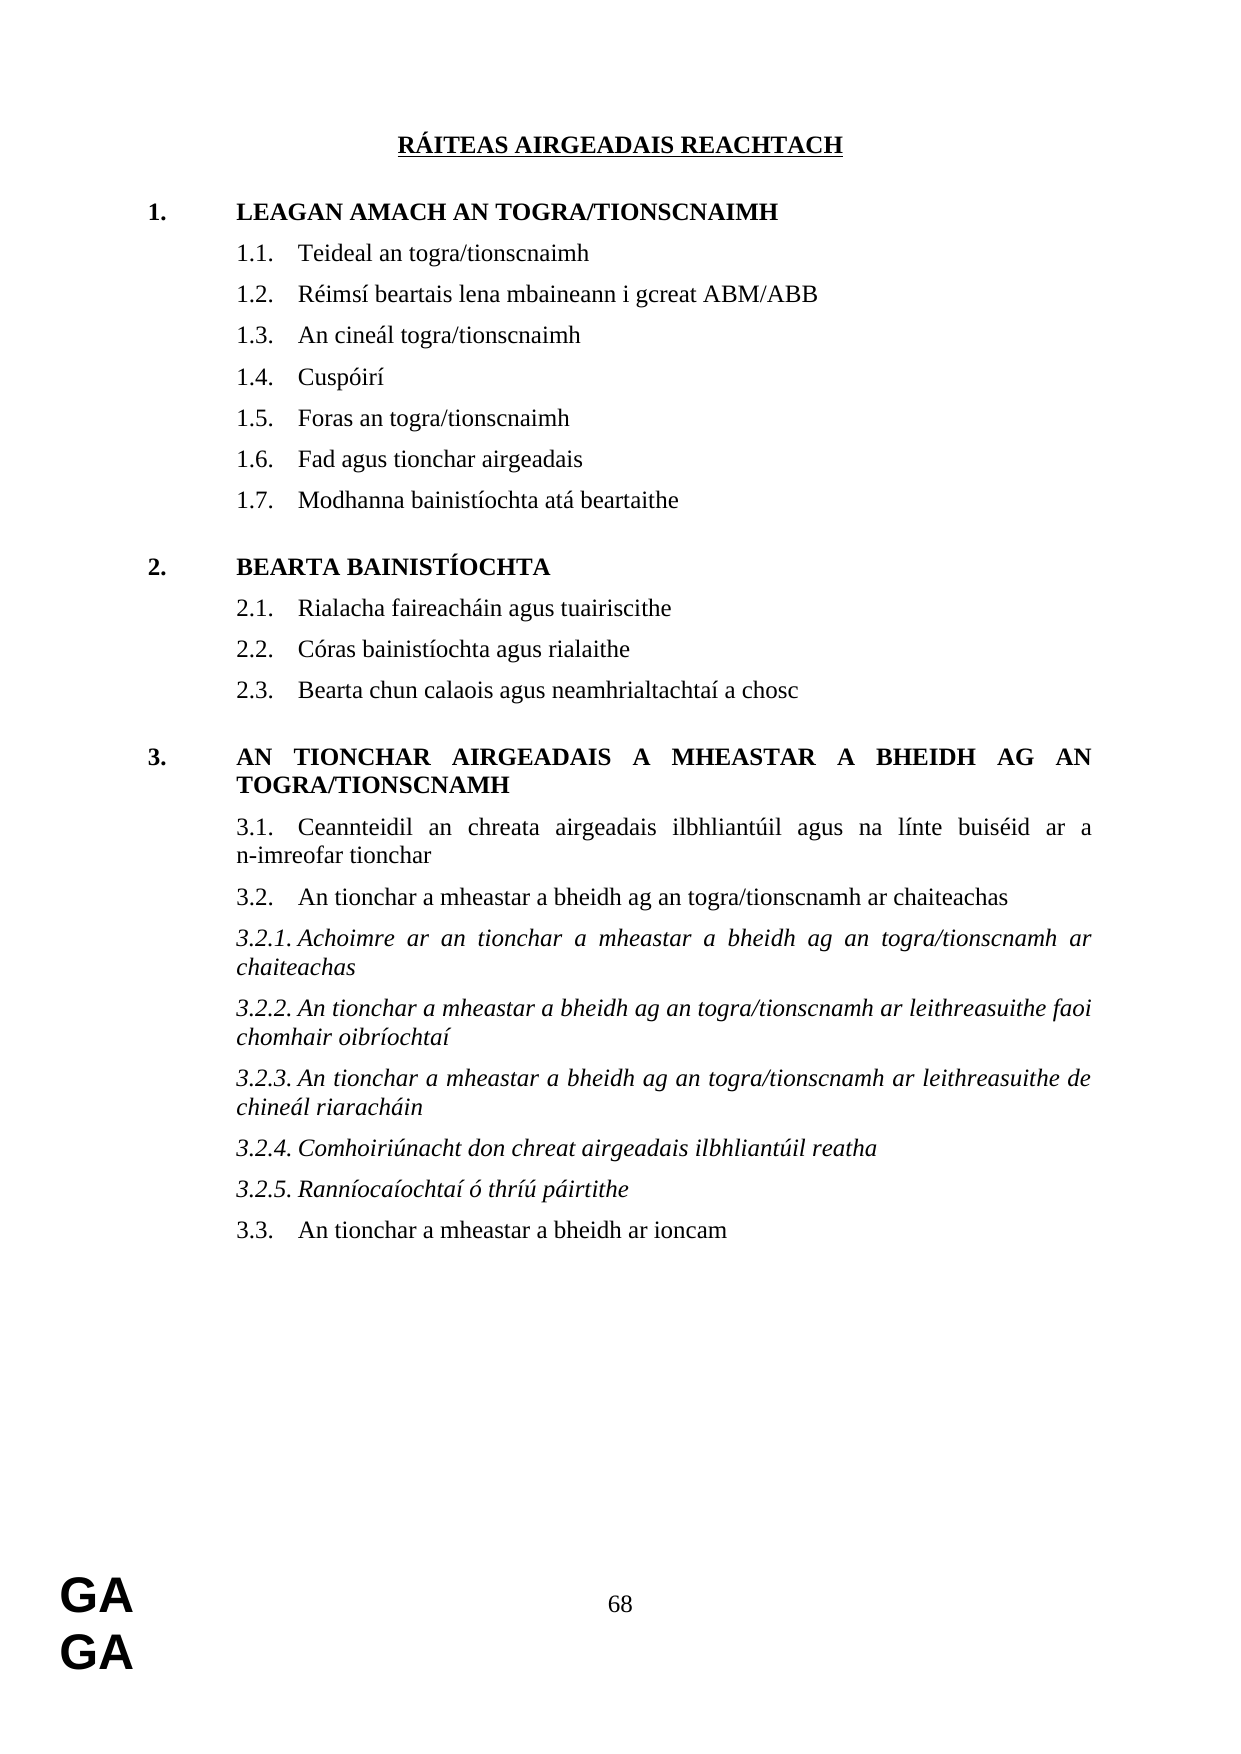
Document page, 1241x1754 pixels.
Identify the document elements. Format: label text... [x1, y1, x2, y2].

subtitle 1.2. Réimsí beartais lena mbaineann i gcreat ABM/ABB [148, 279, 1092, 308]
subtitle 2. BEARTA BAINISTÍOCHTA [148, 552, 1092, 581]
text RÁITEAS AIRGEADAIS REACHTACH [148, 131, 1092, 159]
subtitle 1.1. Teideal an togra/tionscnaimh [148, 238, 1092, 267]
subtitle 2.1. Rialacha faireacháin agus tuairiscithe [148, 593, 1092, 622]
subtitle 3.2.4. Comhoiriúnacht don chreat airgeadais ilbhliantúil reatha [148, 1133, 1092, 1162]
subtitle 3.2.3. An tionchar a mheastar a bheidh ag an togra/tionscnamh ar leithreasuithe de chineál riaracháin [148, 1063, 1092, 1121]
subtitle 1.5. Foras an togra/tionscnaimh [148, 403, 1092, 432]
subtitle 2.2. Córas bainistíochta agus rialaithe [148, 634, 1092, 663]
subtitle 2.3. Bearta chun calaois agus neamhrialtachtaí a chosc [148, 676, 1092, 704]
subtitle 1.7. Modhanna bainistíochta atá beartaithe [148, 486, 1092, 514]
subtitle 3.2.2. An tionchar a mheastar a bheidh ag an togra/tionscnamh ar leithreasuithe faoi chomhair oibríochtaí [148, 993, 1092, 1051]
subtitle 3.3. An tionchar a mheastar a bheidh ar ioncam [148, 1216, 1092, 1244]
subtitle 1. LEAGAN AMACH AN TOGRA/TIONSCNAIMH [148, 197, 1092, 226]
subtitle 3. AN TIONCHAR AIRGEADAIS A MHEASTAR A BHEIDH AG AN TOGRA/TIONSCNAMH [148, 742, 1092, 799]
subtitle 3.2.5. Ranníocaíochtaí ó thríú páirtithe [148, 1174, 1092, 1203]
subtitle 3.2. An tionchar a mheastar a bheidh ag an togra/tionscnamh ar chaiteachas [148, 882, 1092, 911]
subtitle 1.4. Cuspóirí [148, 362, 1092, 391]
subtitle 3.2.1. Achoimre ar an tionchar a mheastar a bheidh ag an togra/tionscnamh ar chaiteachas [148, 923, 1092, 981]
subtitle 1.6. Fad agus tionchar airgeadais [148, 444, 1092, 473]
subtitle 1.3. An cineál togra/tionscnaimh [148, 321, 1092, 349]
subtitle 3.1. Ceannteidil an chreata airgeadais ilbhliantúil agus na línte buiséid ar a n-imreofar tionchar [148, 812, 1092, 869]
